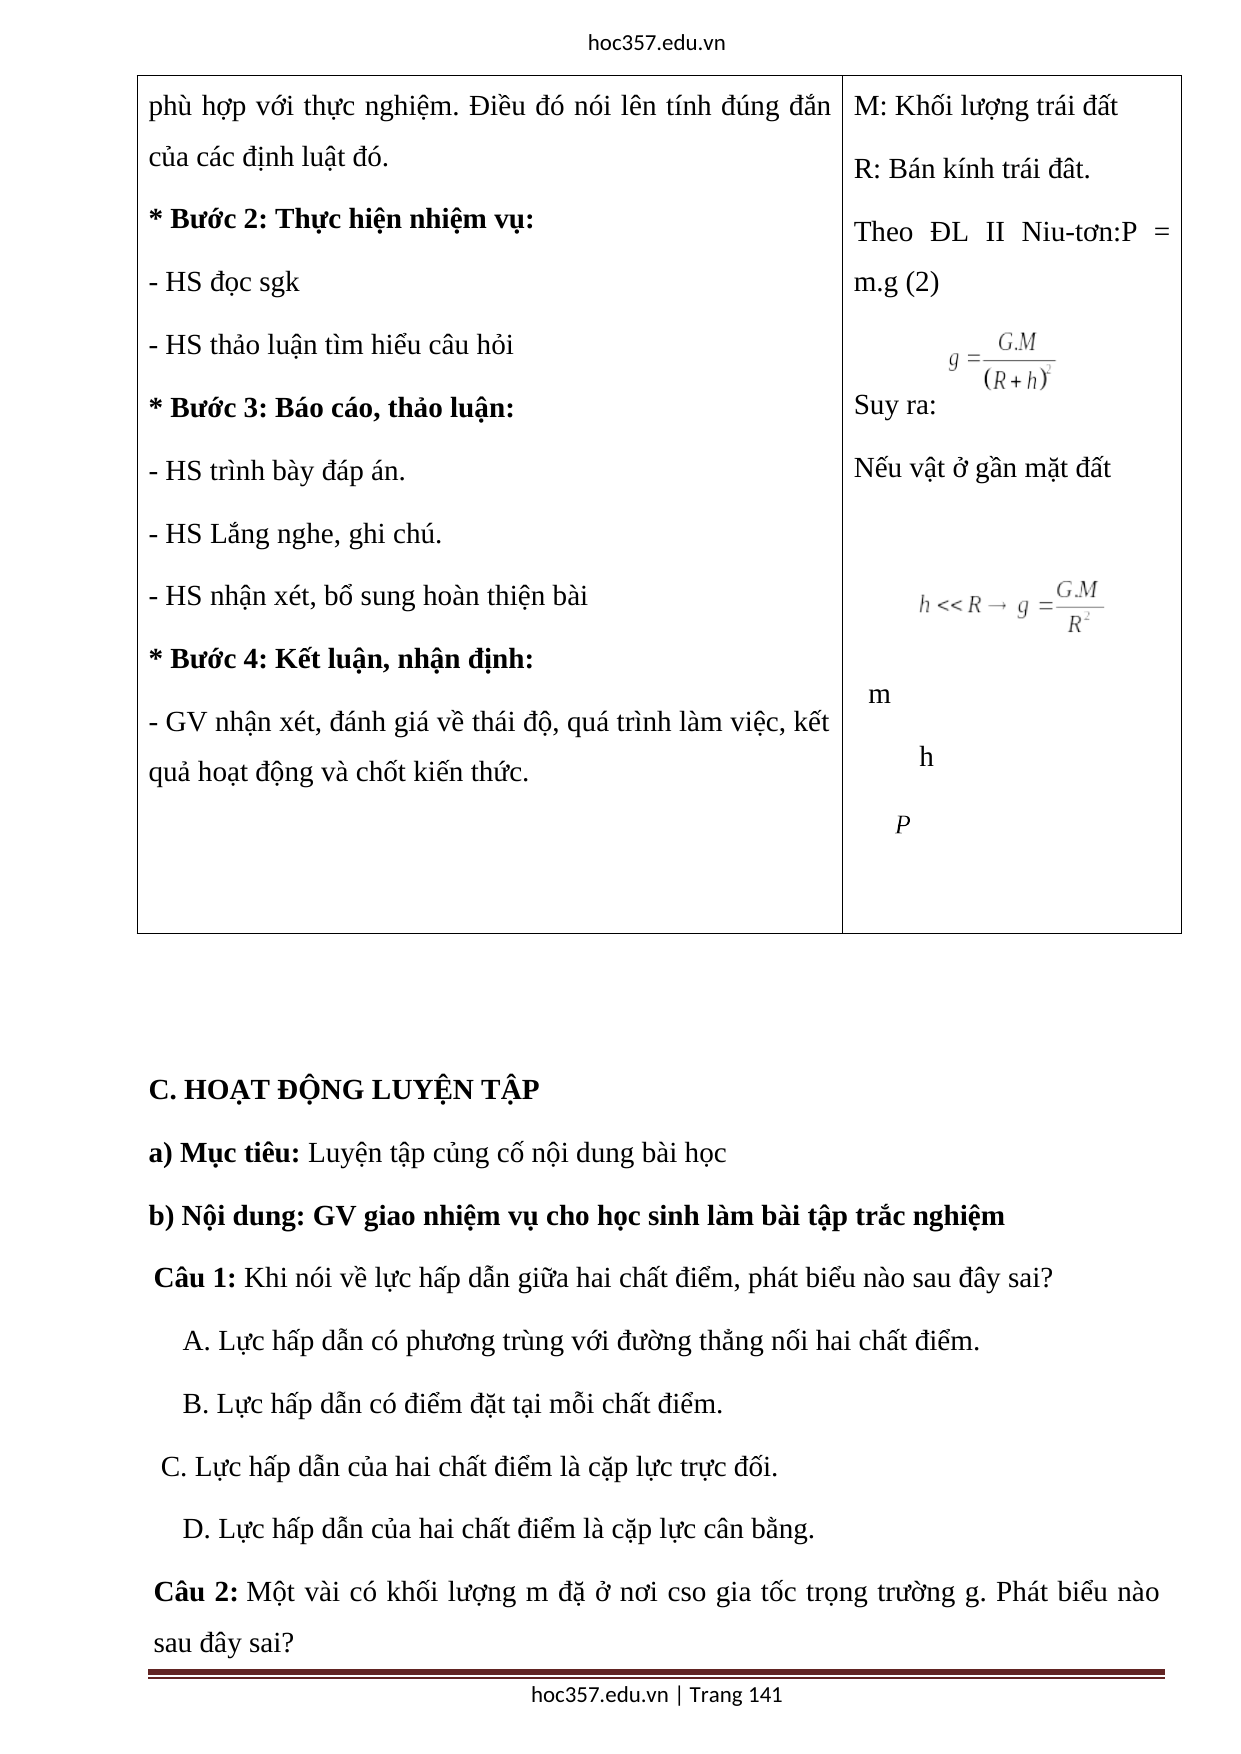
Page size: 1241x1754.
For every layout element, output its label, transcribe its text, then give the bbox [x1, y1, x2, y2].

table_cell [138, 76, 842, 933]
text B. Lực hấp dẫn có điểm đặt tại mỗi chất điểm. [153, 1386, 1160, 1419]
text Câu 2: Một vài có khối lượng m đặ ở nơi cso gia tốc trọng trường g. Phát biểu nào sau đây sai? [153, 1574, 1160, 1658]
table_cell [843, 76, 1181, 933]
text Câu 1: Khi nói về lực hấp dẫn giữa hai chất điểm, phát biểu nào sau đây sai? [153, 1260, 1160, 1294]
text C. HOẠT ĐỘNG LUYỆN TẬP [148, 1072, 1165, 1106]
text b) Nội dung: GV giao nhiệm vụ cho học sinh làm bài tập trắc nghiệm [148, 1198, 1165, 1231]
text C. Lực hấp dẫn của hai chất điểm là cặp lực trực đối. [153, 1449, 1160, 1482]
text A. Lực hấp dẫn có phương trùng với đường thẳng nối hai chất điểm. [153, 1323, 1160, 1357]
text a) Mục tiêu: Luyện tập củng cố nội dung bài học [148, 1135, 1165, 1168]
text D. Lực hấp dẫn của hai chất điểm là cặp lực cân bằng. [153, 1512, 1160, 1545]
